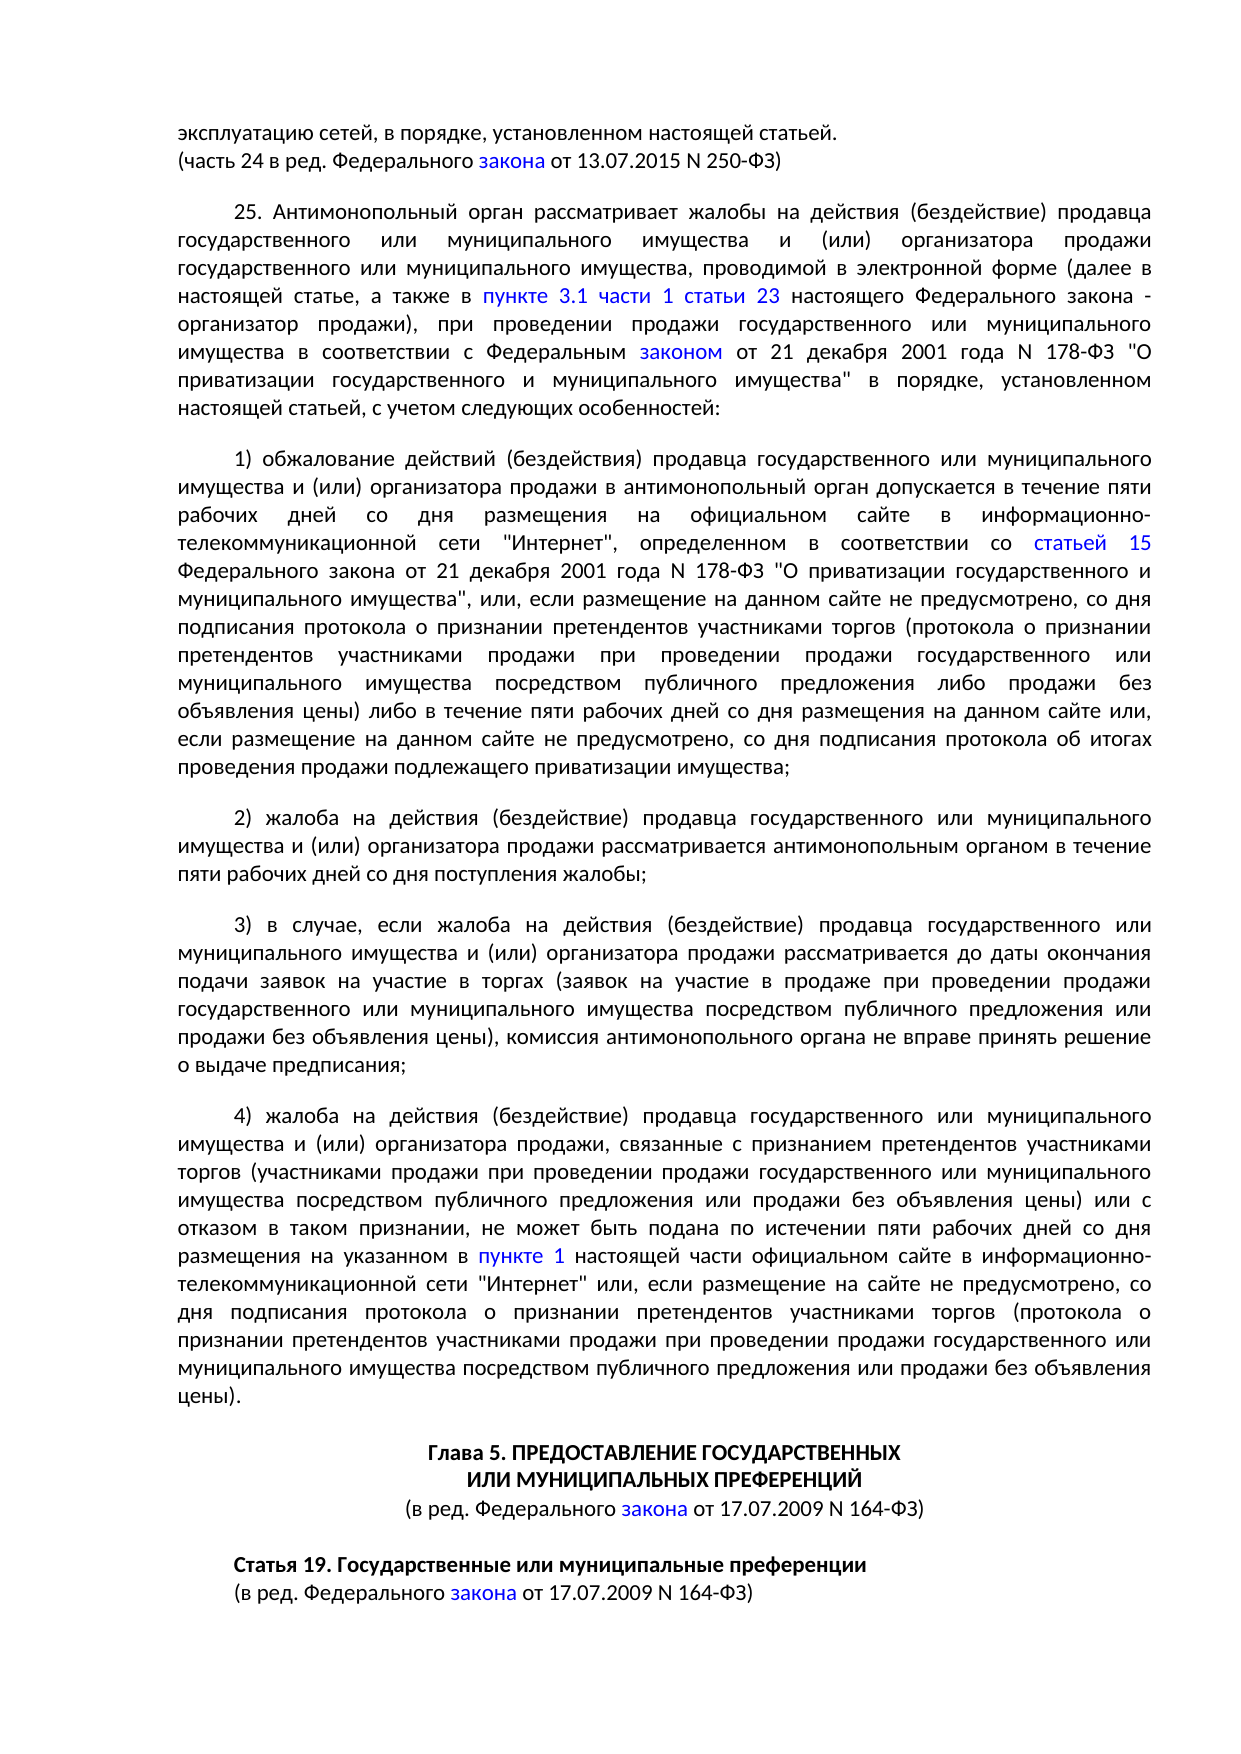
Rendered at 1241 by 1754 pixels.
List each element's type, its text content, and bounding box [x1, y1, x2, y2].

text (в ред. Федерального закона от 17.07.2009 N 164-ФЗ) [177, 1494, 1152, 1522]
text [177, 118, 1152, 146]
text 4) жалоба на действия (бездействие) продавца государственного или муниципального имущества и (или) организатора продажи, связанные с признанием претендентов участниками торгов (участниками продажи при проведении продажи государственного или муниципального имущества посредством публичного предложения или продажи без объявления цены) или с отказом в таком признании, не может быть подана по истечении пяти рабочих дней со дня размещения на указанном в пункте 1 настоящей части официальном сайте в информационно-телекоммуникационной сети "Интернет" или, если размещение на сайте не предусмотрено, со дня подписания протокола о признании претендентов участниками торгов (протокола о признании претендентов участниками продажи при проведении продажи государственного или муниципального имущества посредством публичного предложения или продажи без объявления цены). [177, 1101, 1152, 1409]
text 3) в случае, если жалоба на действия (бездействие) продавца государственного или муниципального имущества и (или) организатора продажи рассматривается до даты окончания подачи заявок на участие в торгах (заявок на участие в продаже при проведении продажи государственного или муниципального имущества посредством публичного предложения или продажи без объявления цены), комиссия антимонопольного органа не вправе принять решение о выдаче предписания; [177, 910, 1152, 1078]
title Статья 19. Государственные или муниципальные преференции [177, 1550, 1152, 1578]
text (в ред. Федерального закона от 17.07.2009 N 164-ФЗ) [177, 1578, 1152, 1606]
title ИЛИ МУНИЦИПАЛЬНЫХ ПРЕФЕРЕНЦИЙ [177, 1466, 1152, 1494]
text 2) жалоба на действия (бездействие) продавца государственного или муниципального имущества и (или) организатора продажи рассматривается антимонопольным органом в течение пяти рабочих дней со дня поступления жалобы; [177, 803, 1152, 887]
text 1) обжалование действий (бездействия) продавца государственного или муниципального имущества и (или) организатора продажи в антимонопольный орган допускается в течение пяти рабочих дней со дня размещения на официальном сайте в информационно-телекоммуникационной сети "Интернет", определенном в соответствии со статьей 15 Федерального закона от 21 декабря 2001 года N 178-ФЗ "О приватизации государственного и муниципального имущества", или, если размещение на данном сайте не предусмотрено, со дня подписания протокола о признании претендентов участниками торгов (протокола о признании претендентов участниками продажи при проведении продажи государственного или муниципального имущества посредством публичного предложения либо продажи без объявления цены) либо в течение пяти рабочих дней со дня размещения на данном сайте или, если размещение на данном сайте не предусмотрено, со дня подписания протокола об итогах проведения продажи подлежащего приватизации имущества; [177, 444, 1152, 780]
text 25. Антимонопольный орган рассматривает жалобы на действия (бездействие) продавца государственного или муниципального имущества и (или) организатора продажи государственного или муниципального имущества, проводимой в электронной форме (далее в настоящей статье, а также в пункте 3.1 части 1 статьи 23 настоящего Федерального закона - организатор продажи), при проведении продажи государственного или муниципального имущества в соответствии с Федеральным законом от 21 декабря 2001 года N 178-ФЗ "О приватизации государственного и муниципального имущества" в порядке, установленном настоящей статьей, с учетом следующих особенностей: [177, 197, 1152, 421]
title Глава 5. ПРЕДОСТАВЛЕНИЕ ГОСУДАРСТВЕННЫХ [177, 1438, 1152, 1466]
text (часть 24 в ред. Федерального закона от 13.07.2015 N 250-ФЗ) [177, 146, 1152, 174]
